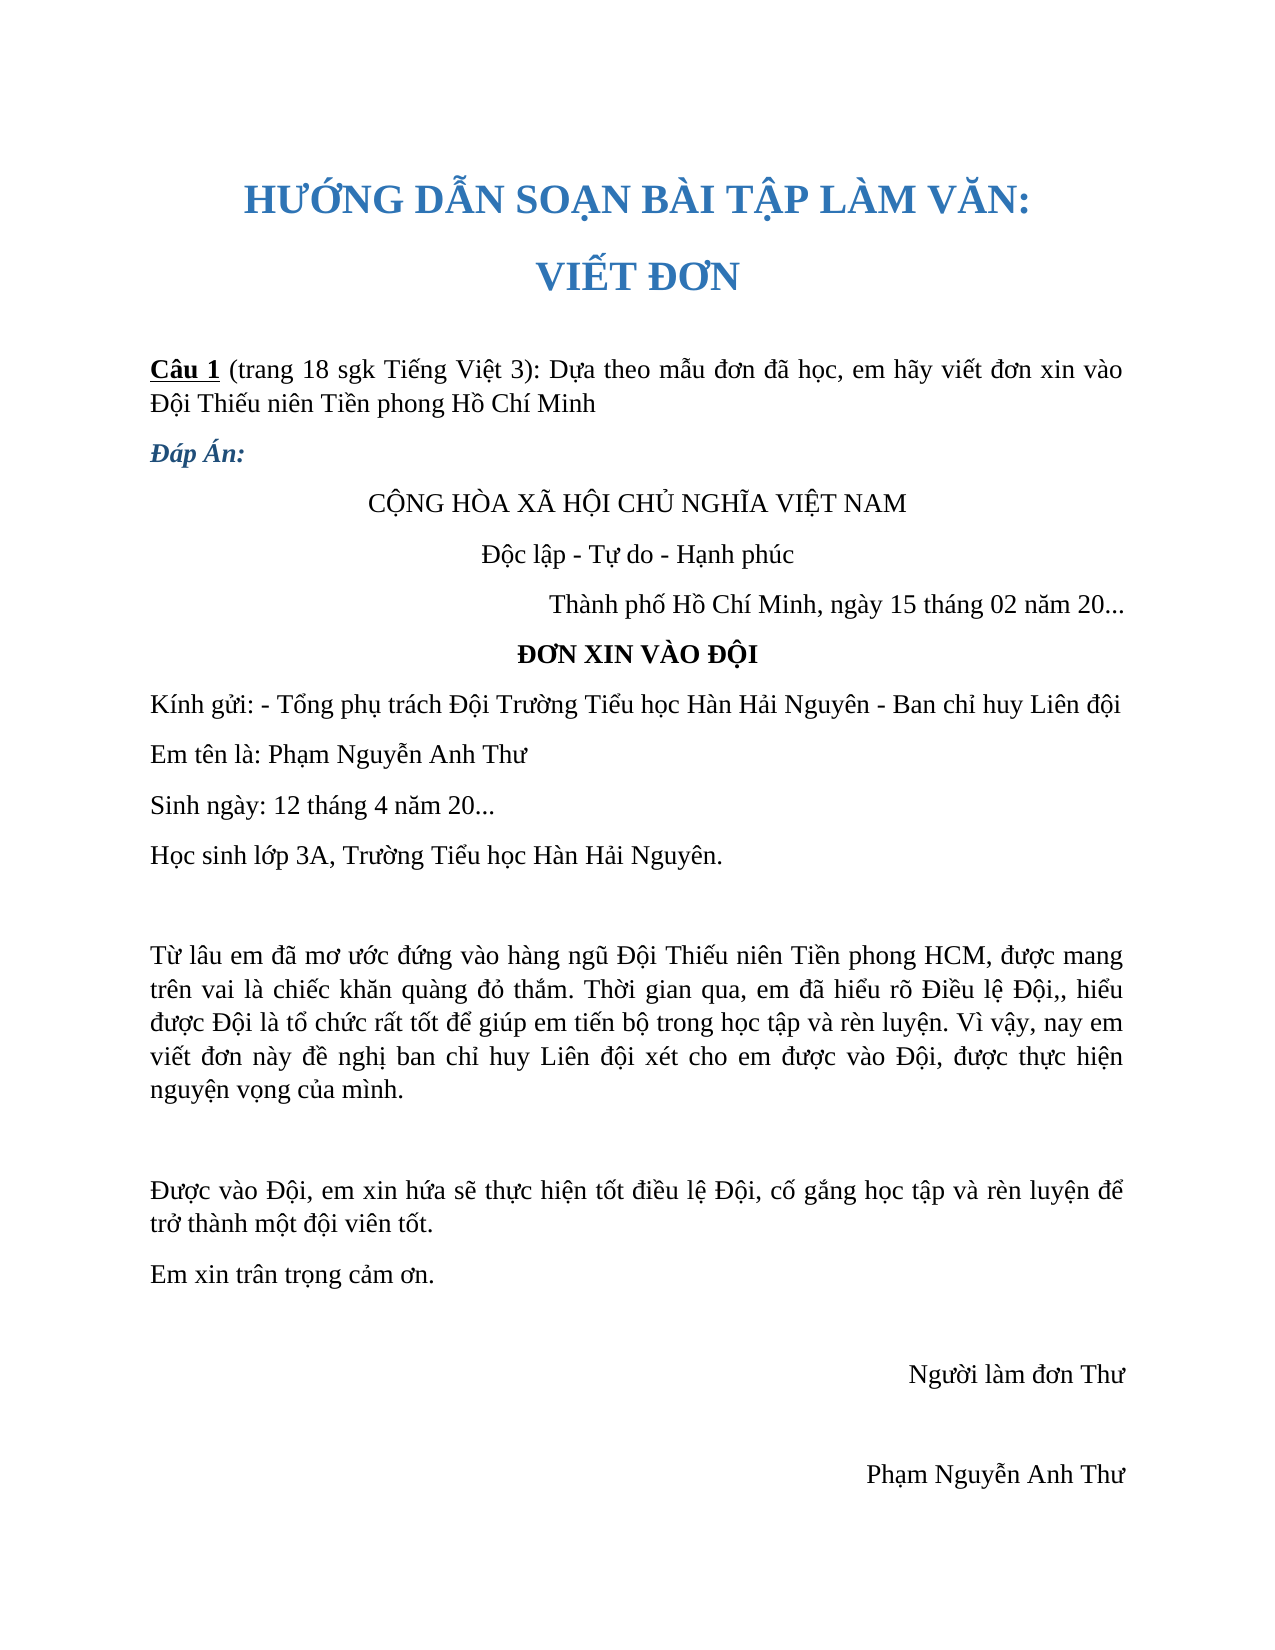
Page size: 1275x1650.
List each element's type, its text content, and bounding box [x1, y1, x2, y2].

text Em xin trân trọng cảm ơn. [150, 1258, 1125, 1289]
text Kính gửi: - Tổng phụ trách Đội Trường Tiểu học Hàn Hải Nguyên - Ban chỉ huy Liên đội [150, 688, 1125, 719]
text Sinh ngày: 12 tháng 4 năm 20... [150, 789, 1125, 820]
text Phạm Nguyễn Anh Thư [150, 1458, 1125, 1490]
text Em tên là: Phạm Nguyễn Anh Thư [150, 738, 1125, 770]
subtitle HƯỚNG DẪN SOẠN BÀI TẬP LÀM VĂN: [150, 175, 1125, 223]
text ĐƠN XIN VÀO ĐỘI [150, 638, 1125, 669]
text Thành phố Hồ Chí Minh, ngày 15 tháng 02 năm 20... [150, 588, 1125, 619]
text Từ lâu em đã mơ ước đứng vào hàng ngũ Đội Thiếu niên Tiền phong HCM, được mang trên vai là chiếc khăn quàng đỏ thắm. Thời gian qua, em đã hiểu rõ Điều lệ Đội,, hiểu được Đội là tổ chức rất tốt để giúp em tiến bộ trong học tập và rèn luyện. Vì vậy, nay em viết đơn này đề nghị ban chỉ huy Liên đội xét cho em được vào Đội, được thực hiện nguyện vọng của mình. [150, 939, 1125, 1105]
text Người làm đơn Thư [150, 1358, 1125, 1389]
text Độc lập - Tự do - Hạnh phúc [150, 538, 1125, 569]
text CỘNG HÒA XÃ HỘI CHỦ NGHĨA VIỆT NAM [150, 487, 1125, 519]
subtitle VIẾT ĐƠN [150, 252, 1125, 299]
text Đáp Án: [150, 437, 1125, 468]
text Học sinh lớp 3A, Trường Tiểu học Hàn Hải Nguyên. [150, 839, 1125, 870]
text Được vào Đội, em xin hứa sẽ thực hiện tốt điều lệ Đội, cố gắng học tập và rèn luyện để trở thành một đội viên tốt. [150, 1174, 1125, 1239]
text Câu 1 (trang 18 sgk Tiếng Việt 3): Dựa theo mẫu đơn đã học, em hãy viết đơn xin vào Đội Thiếu niên Tiền phong Hồ Chí Minh [150, 353, 1125, 418]
